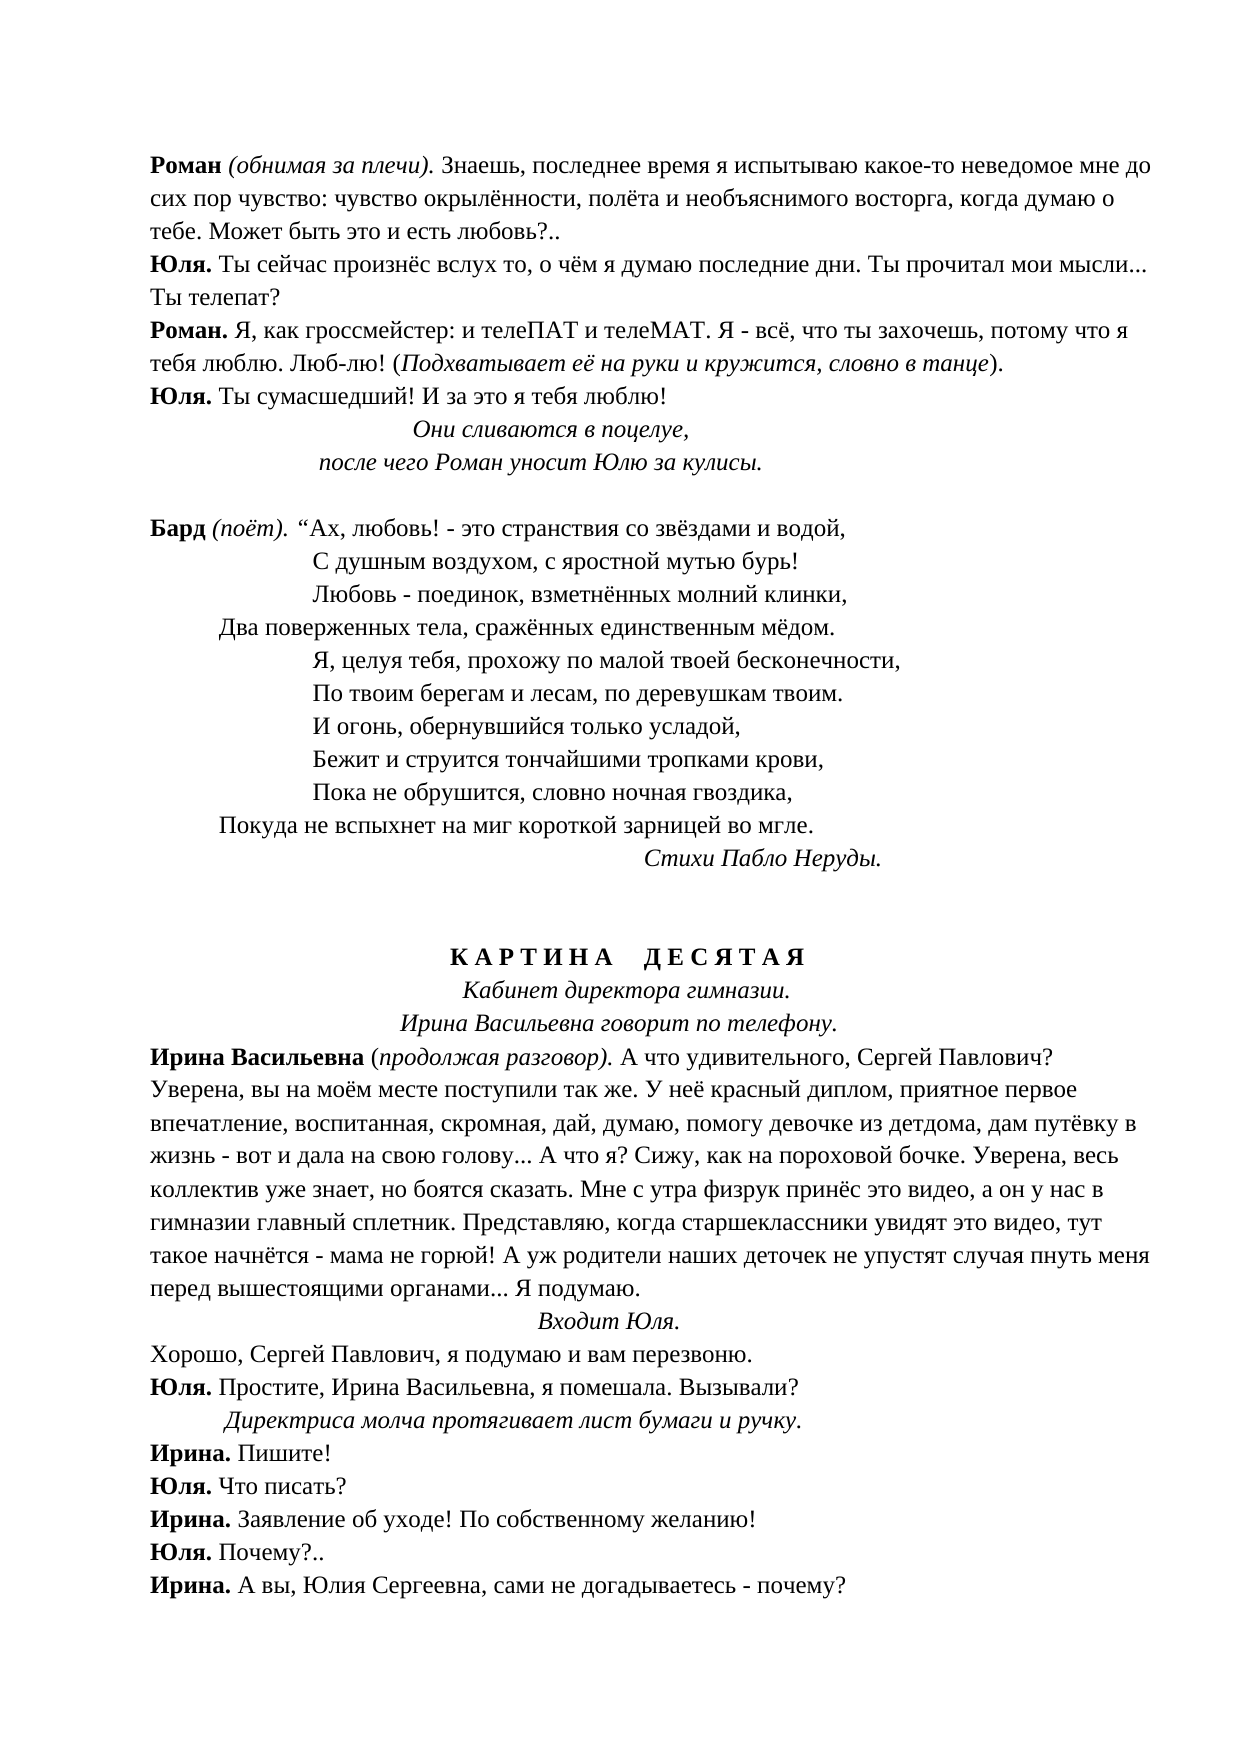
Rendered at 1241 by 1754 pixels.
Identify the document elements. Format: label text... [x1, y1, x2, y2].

text Кабинет директора гимназии. [150, 976, 1153, 1004]
text Покуда не вспыхнет на миг короткой зарницей во мгле. [150, 810, 1153, 839]
text Бежит и струится тончайшими тропками крови, [150, 744, 1153, 773]
text Ирина Васильевна (продолжая разговор). А что удивительного, Сергей Павлович? Уверена, вы на моём месте поступили так же. У неё красный диплом, приятное первое впечатление, воспитанная, скромная, дай, думаю, помогу девочке из детдома, дам путёвку в жизнь - вот и дала на свою голову... А что я? Сижу, как на пороховой бочке. Уверена, весь коллектив уже знает, но боятся сказать. Мне с утра физрук принёс это видео, а он у нас в гимназии главный сплетник. Представляю, когда старшеклассники увидят это видео, тут такое начнётся - мама не горюй! А уж родители наших деточек не упустят случая пнуть меня перед вышестоящими органами... Я подумаю. [150, 1042, 1153, 1301]
text Два поверженных тела, сражённых единственным мёдом. [150, 612, 1153, 641]
text Любовь - поединок, взметнённых молний клинки, [150, 579, 1153, 608]
text после чего Роман уносит Юлю за кулисы. [150, 447, 1153, 476]
text Ирина. Пишите! [150, 1438, 1153, 1467]
text Юля. Что писать? [150, 1471, 1153, 1499]
text Входит Юля. [150, 1306, 1153, 1334]
text С душным воздухом, с яростной мутью бурь! [150, 546, 1153, 575]
text Пока не обрушится, словно ночная гвоздика, [150, 777, 1153, 806]
text Они сливаются в поцелуе, [150, 414, 1153, 443]
text Ирина. А вы, Юлия Сергеевна, сами не догадываетесь - почему? [150, 1570, 1153, 1599]
text Стихи Пабло Неруды. [150, 843, 1153, 872]
text Директриса молча протягивает лист бумаги и ручку. [150, 1405, 1153, 1433]
text К А Р Т И Н А Д Е С Я Т А Я [150, 942, 1153, 971]
text Ирина. Заявление об уходе! По собственному желанию! [150, 1504, 1153, 1533]
text Я, целуя тебя, прохожу по малой твоей бесконечности, [150, 645, 1153, 674]
text Роман. Я, как гроссмейстер: и телеПАТ и телеМАТ. Я - всё, что ты захочешь, потому что я тебя люблю. Люб-лю! (Подхватывает её на руки и кружится, словно в танце). [150, 315, 1153, 377]
text Хорошо, Сергей Павлович, я подумаю и вам перезвоню. [150, 1339, 1153, 1367]
text Бард (поёт). “Ах, любовь! - это странствия со звёздами и водой, [150, 513, 1153, 542]
text И огонь, обернувшийся только усладой, [150, 711, 1153, 740]
text Юля. Ты сумасшедший! И за это я тебя люблю! [150, 381, 1153, 410]
text Юля. Простите, Ирина Васильевна, я помешала. Вызывали? [150, 1372, 1153, 1401]
text Ирина Васильевна говорит по телефону. [150, 1008, 1153, 1037]
text Роман (обнимая за плечи). Знаешь, последнее время я испытываю какое-то неведомое мне до сих пор чувство: чувство окрылённости, полёта и необъяснимого восторга, когда думаю о тебе. Может быть это и есть любовь?.. [150, 150, 1153, 245]
text Юля. Почему?.. [150, 1537, 1153, 1566]
text Юля. Ты сейчас произнёс вслух то, о чём я думаю последние дни. Ты прочитал мои мысли... Ты телепат? [150, 249, 1153, 311]
text По твоим берегам и лесам, по деревушкам твоим. [150, 678, 1153, 707]
